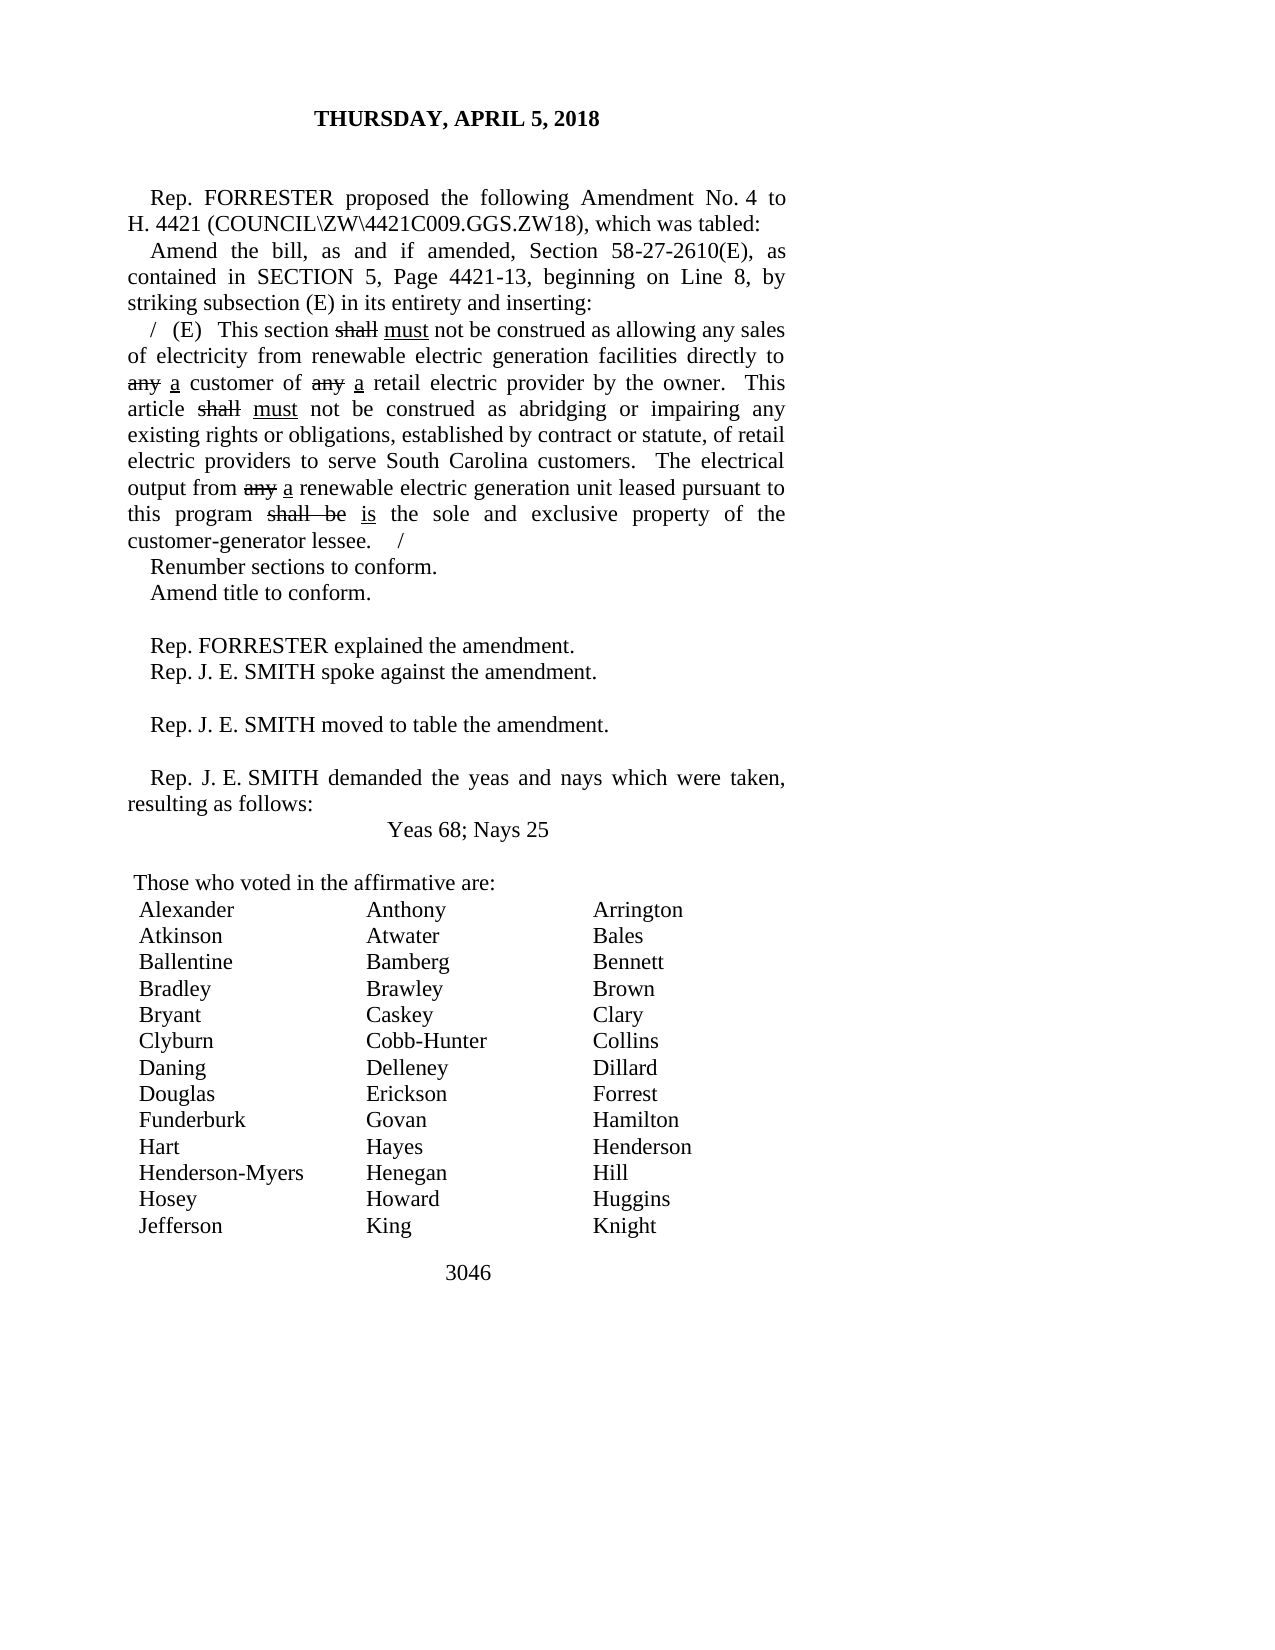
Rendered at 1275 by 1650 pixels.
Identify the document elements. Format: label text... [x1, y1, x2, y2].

text Rep. FORRESTER proposed the following Amendment No. 4 to H. 4421 (COUNCIL\ZW\4421C009.GGS.ZW18), which was tabled: [127, 184, 786, 237]
text Amend the bill, as and if amended, Section 58-27-2610(E), as contained in SECTION 5, Page 4421-13, beginning on Line 8, by striking subsection (E) in its entirety and inserting: [127, 237, 786, 316]
text Yeas 68; Nays 25 [127, 817, 786, 843]
text Renumber sections to conform. [127, 553, 786, 579]
text Rep. FORRESTER explained the amendment. [127, 632, 786, 658]
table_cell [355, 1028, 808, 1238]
text Those who voted in the affirmative are: [127, 869, 786, 896]
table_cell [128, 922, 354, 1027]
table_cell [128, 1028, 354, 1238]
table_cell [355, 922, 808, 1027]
text / (E) This section shall must not be construed as allowing any sales of electricity from renewable electric generation facilities directly to any a customer of any a retail electric provider by the owner. This article shall must not be construed as abridging or impairing any existing rights or obligations, established by contract or statute, of retail electric providers to serve South Carolina customers. The electrical output from any a renewable electric generation unit leased pursuant to this program shall be is the sole and exclusive property of the customer-generator lessee. / [127, 316, 786, 553]
text Amend title to conform. [127, 579, 786, 606]
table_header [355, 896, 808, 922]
text Rep. J. E. SMITH spoke against the amendment. [127, 658, 786, 685]
text Rep. J. E. SMITH demanded the yeas and nays which were taken, resulting as follows: [127, 764, 786, 817]
text Rep. J. E. SMITH moved to table the amendment. [127, 711, 786, 737]
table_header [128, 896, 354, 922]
